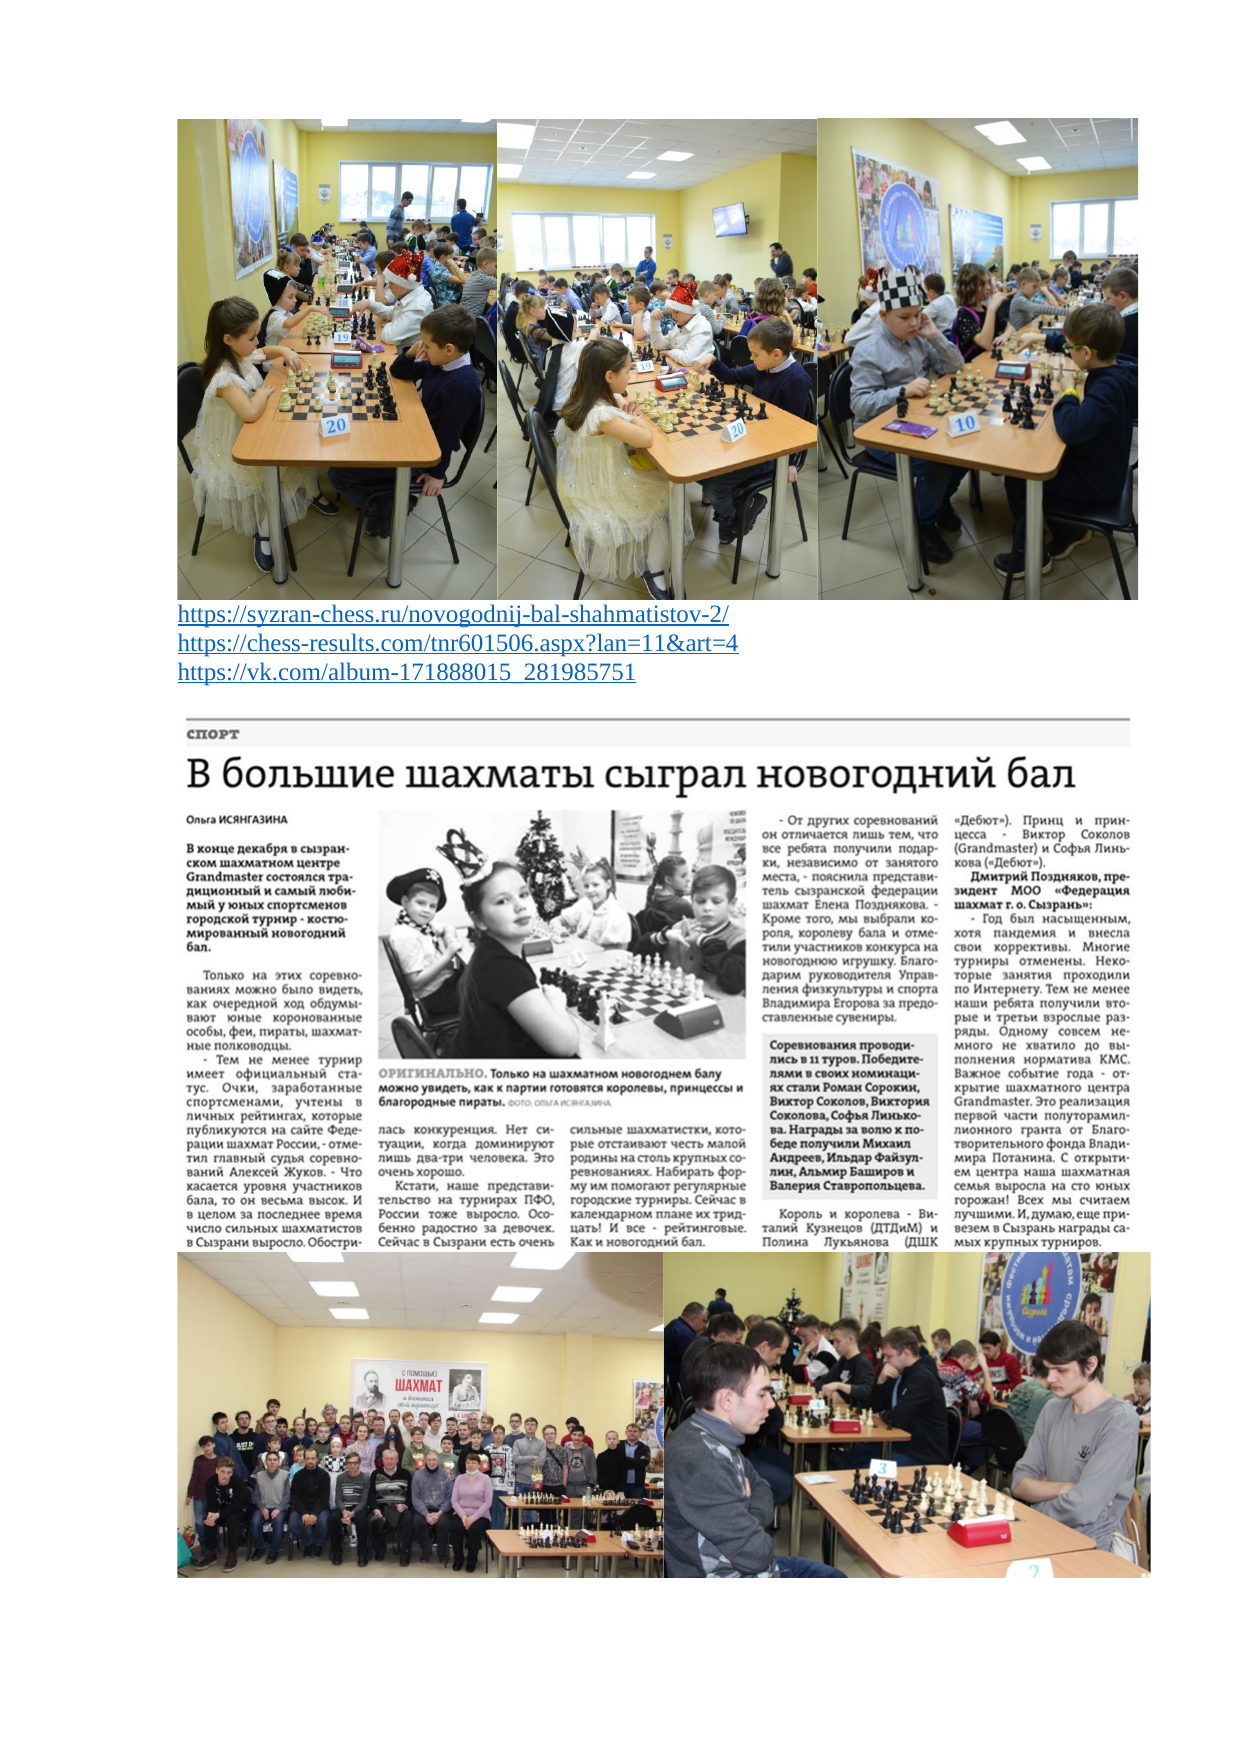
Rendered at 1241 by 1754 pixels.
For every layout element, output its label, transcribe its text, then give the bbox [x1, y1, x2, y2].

picture [177, 714, 1151, 1578]
text https://syzran-chess.ru/novogodnij-bal-shahmatistov-2/ [177, 599, 1152, 628]
picture [177, 118, 1139, 600]
text https://chess-results.com/tnr601506.aspx?lan=11&art=4 [177, 628, 1152, 657]
text https://vk.com/album-171888015_281985751 [177, 657, 1152, 685]
